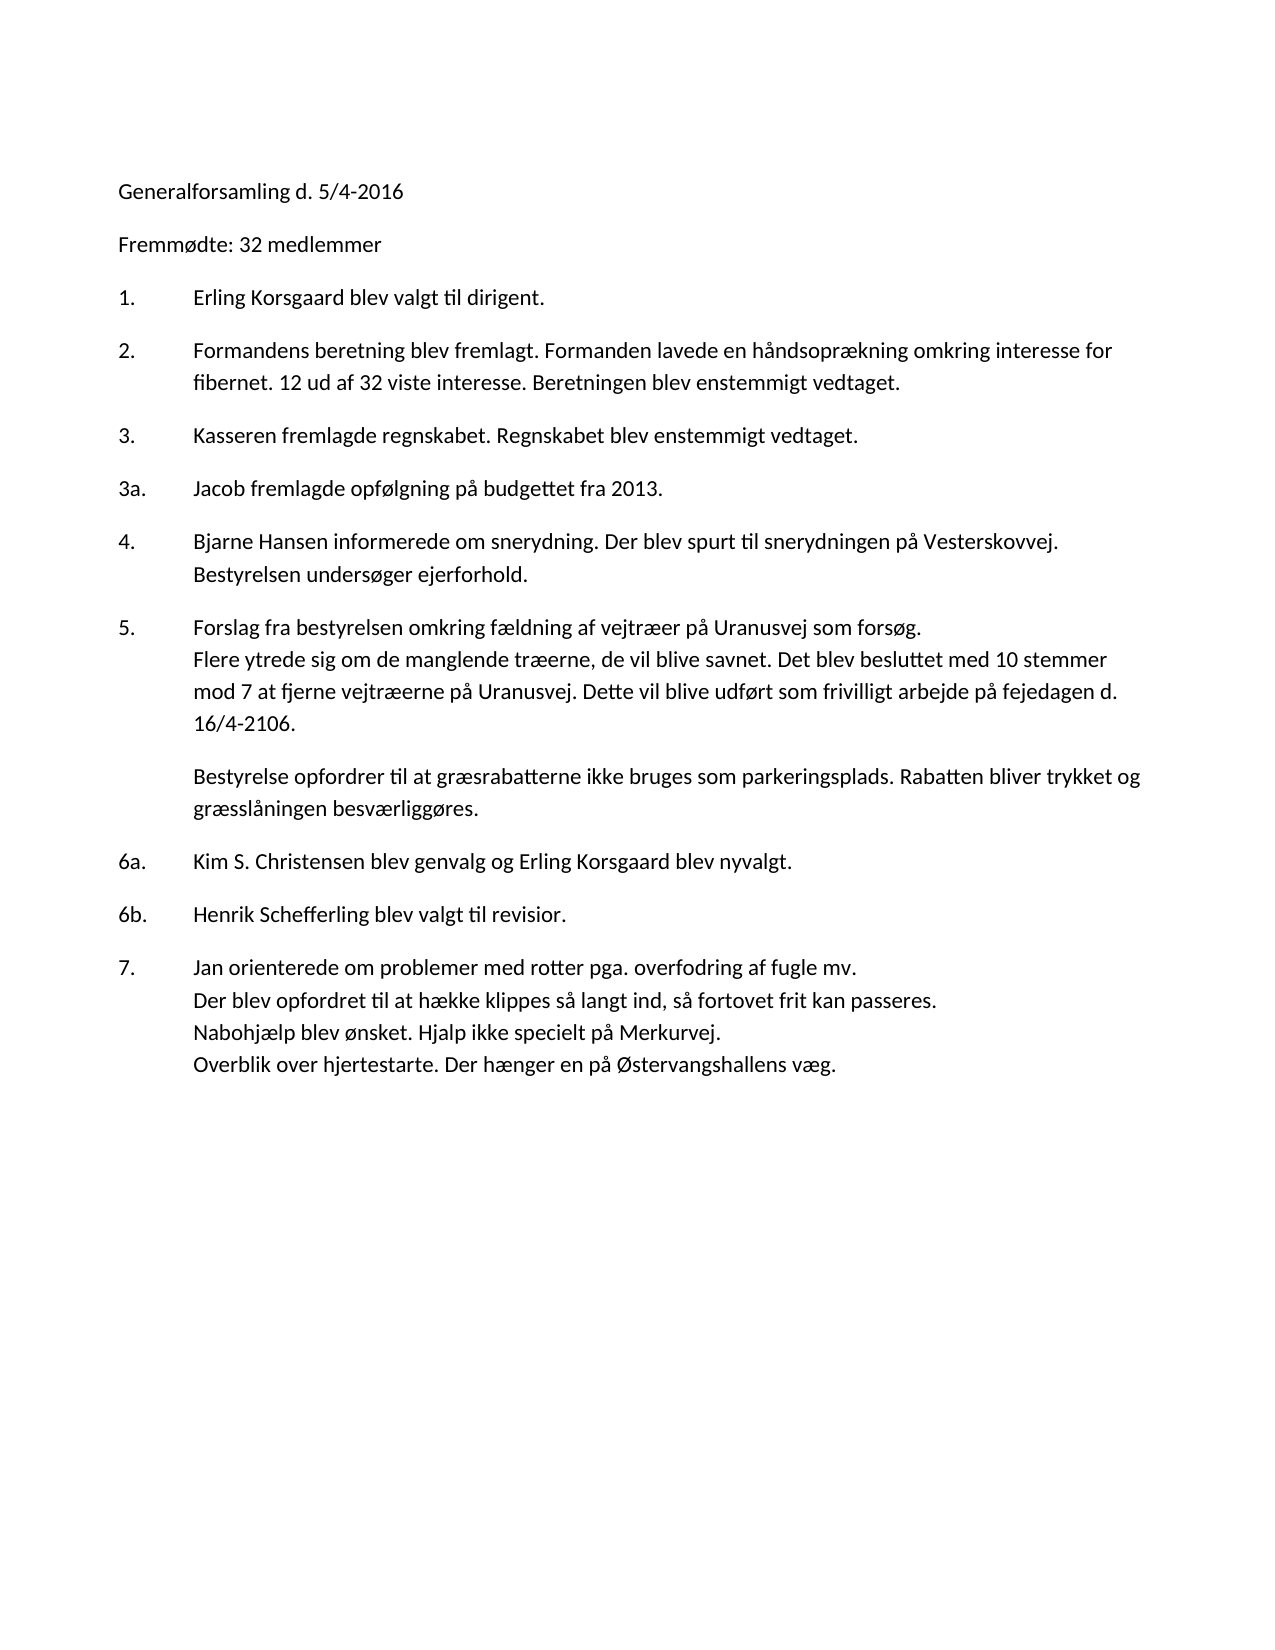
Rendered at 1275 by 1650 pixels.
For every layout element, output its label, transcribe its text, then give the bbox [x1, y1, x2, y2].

text 1. Erling Korsgaard blev valgt til dirigent. [118, 283, 1157, 311]
text 5. Forslag fra bestyrelsen omkring fældning af vejtræer på Uranusvej som forsøg. Flere ytrede sig om de manglende træerne, de vil blive savnet. Det blev besluttet med 10 stemmer mod 7 at fjerne vejtræerne på Uranusvej. Dette vil blive udført som frivilligt arbejde på fejedagen d. 16/4-2106. [118, 613, 1157, 737]
text 3. Kasseren fremlagde regnskabet. Regnskabet blev enstemmigt vedtaget. [118, 421, 1157, 449]
text 6a. Kim S. Christensen blev genvalg og Erling Korsgaard blev nyvalgt. [118, 847, 1157, 876]
text Bestyrelse opfordrer til at græsrabatterne ikke bruges som parkeringsplads. Rabatten bliver trykket og græsslåningen besværliggøres. [118, 762, 1157, 822]
text 4. Bjarne Hansen informerede om snerydning. Der blev spurt til snerydningen på Vesterskovvej. Bestyrelsen undersøger ejerforhold. [118, 527, 1157, 588]
text 7. Jan orienterede om problemer med rotter pga. overfodring af fugle mv. Der blev opfordret til at hække klippes så langt ind, så fortovet frit kan passeres. Nabohjælp blev ønsket. Hjalp ikke specielt på Merkurvej. Overblik over hjertestarte. Der hænger en på Østervangshallens væg. [118, 953, 1157, 1078]
text 2. Formandens beretning blev fremlagt. Formanden lavede en håndsoprækning omkring interesse for fibernet. 12 ud af 32 viste interesse. Beretningen blev enstemmigt vedtaget. [118, 336, 1157, 396]
text Generalforsamling d. 5/4-2016 [118, 177, 1157, 205]
text 3a. Jacob fremlagde opfølgning på budgettet fra 2013. [118, 474, 1157, 502]
text 6b. Henrik Schefferling blev valgt til revisior. [118, 901, 1157, 928]
text Fremmødte: 32 medlemmer [118, 230, 1157, 258]
